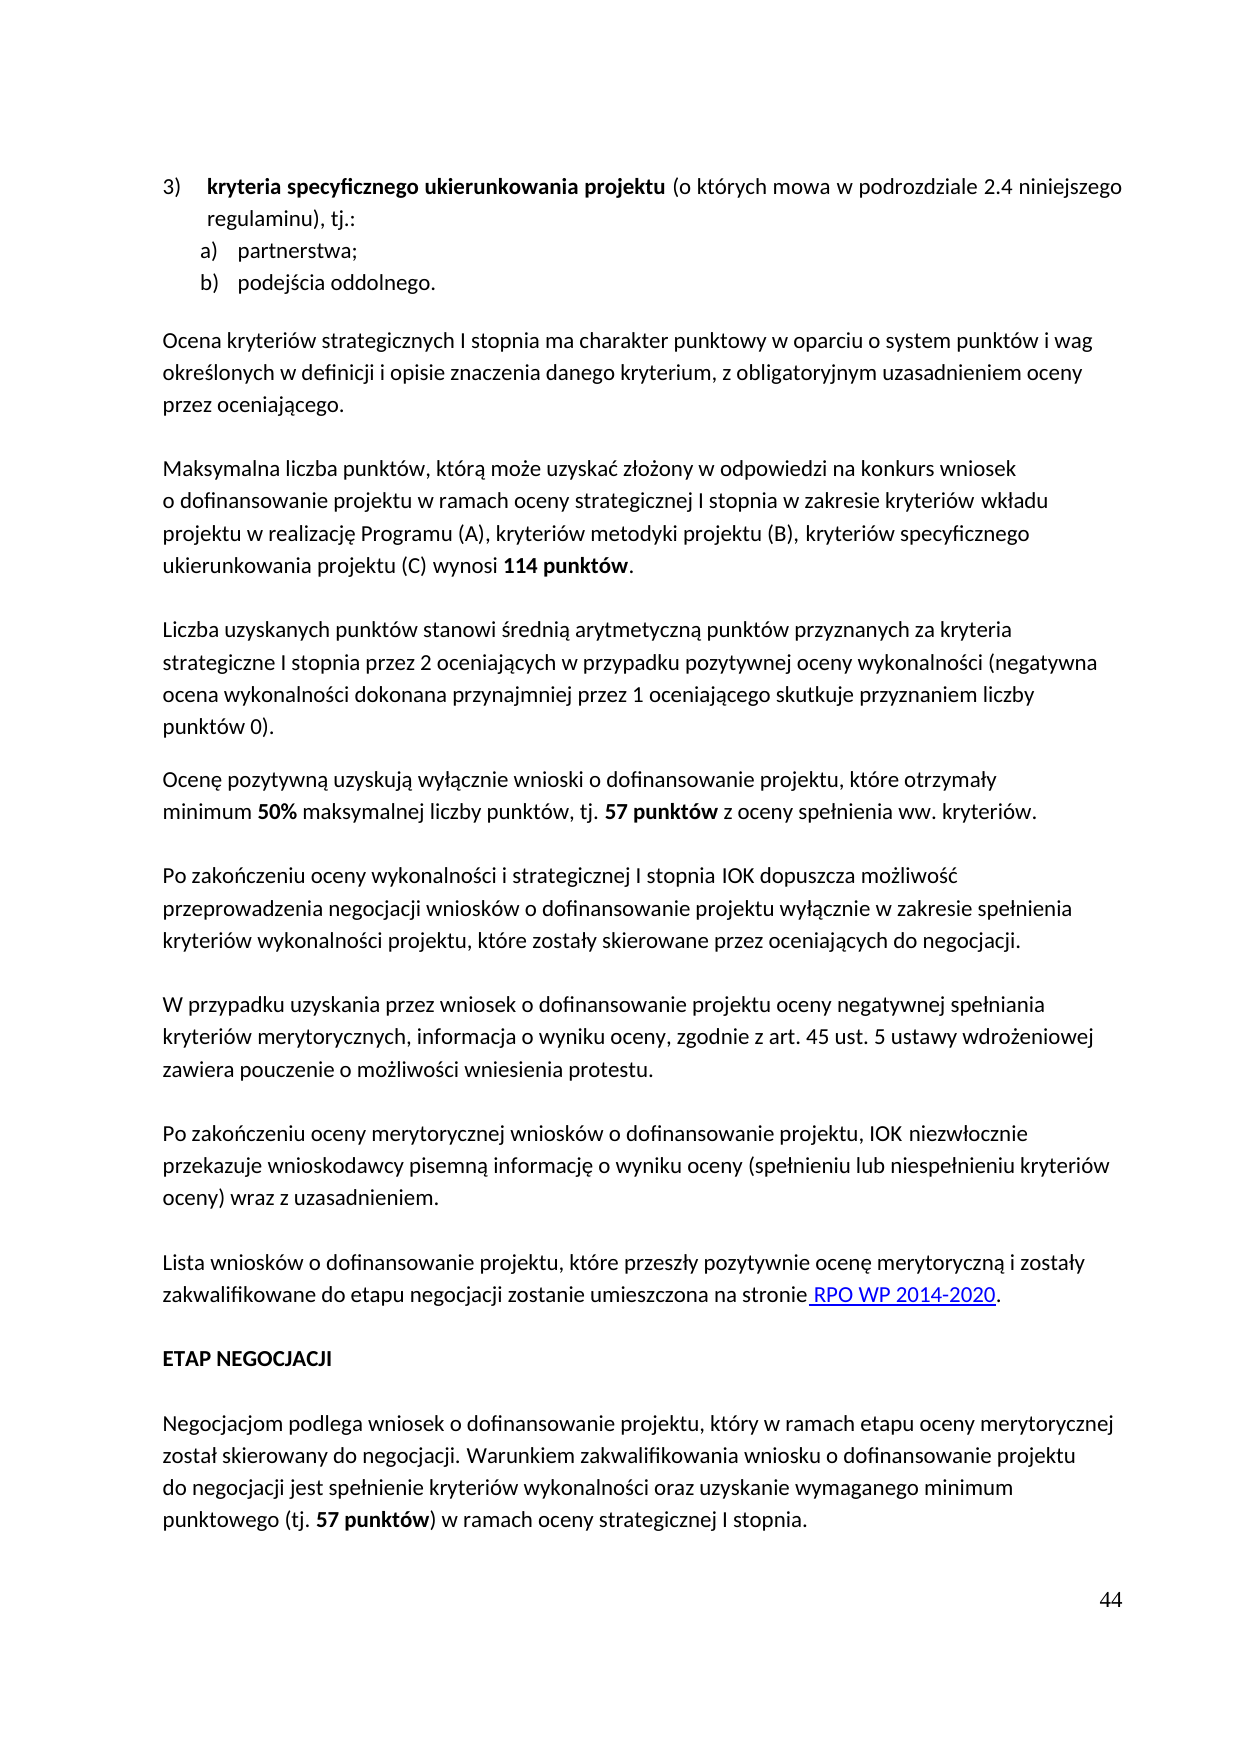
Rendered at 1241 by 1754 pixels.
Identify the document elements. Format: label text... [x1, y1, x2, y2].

text Lista wniosków o dofinansowanie projektu, które przeszły pozytywnie ocenę merytoryczną i zostały zakwalifikowane do etapu negocjacji zostanie umieszczona na stronie RPO WP 2014-2020. [162, 1248, 1122, 1308]
list partnerstwa; [200, 236, 1122, 264]
text Po zakończeniu oceny wykonalności i strategicznej I stopnia IOK dopuszcza możliwość przeprowadzenia negocjacji wniosków o dofinansowanie projektu wyłącznie w zakresie spełnienia kryteriów wykonalności projektu, które zostały skierowane przez oceniających do negocjacji. [162, 862, 1122, 954]
text Ocena kryteriów strategicznych I stopnia ma charakter punktowy w oparciu o system punktów i wag określonych w definicji i opisie znaczenia danego kryterium, z obligatoryjnym uzasadnieniem oceny przez oceniającego. [162, 326, 1122, 418]
text W przypadku uzyskania przez wniosek o dofinansowanie projektu oceny negatywnej spełniania kryteriów merytorycznych, informacja o wyniku oceny, zgodnie z art. 45 ust. 5 ustawy wdrożeniowej zawiera pouczenie o możliwości wniesienia protestu. [162, 990, 1122, 1083]
text Liczba uzyskanych punktów stanowi średnią arytmetyczną punktów przyznanych za kryteria strategiczne I stopnia przez 2 oceniających w przypadku pozytywnej oceny wykonalności (negatywna ocena wykonalności dokonana przynajmniej przez 1 oceniającego skutkuje przyznaniem liczby punktów 0). [162, 615, 1122, 740]
text Po zakończeniu oceny merytorycznej wniosków o dofinansowanie projektu, IOK niezwłocznie przekazuje wnioskodawcy pisemną informację o wyniku oceny (spełnieniu lub niespełnieniu kryteriów oceny) wraz z uzasadnieniem. [162, 1119, 1122, 1211]
text Ocenę pozytywną uzyskują wyłącznie wnioski o dofinansowanie projektu, które otrzymały minimum 50% maksymalnej liczby punktów, tj. 57 punktów z oceny spełnienia ww. kryteriów. [162, 765, 1122, 825]
text Negocjacjom podlega wniosek o dofinansowanie projektu, który w ramach etapu oceny merytorycznej został skierowany do negocjacji. Warunkiem zakwalifikowania wniosku o dofinansowanie projektu do negocjacji jest spełnienie kryteriów wykonalności oraz uzyskanie wymaganego minimum punktowego (tj. 57 punktów) w ramach oceny strategicznej I stopnia. [162, 1409, 1122, 1533]
text Maksymalna liczba punktów, którą może uzyskać złożony w odpowiedzi na konkurs wniosek o dofinansowanie projektu w ramach oceny strategicznej I stopnia w zakresie kryteriów wkładu projektu w realizację Programu (A), kryteriów metodyki projektu (B), kryteriów specyficznego ukierunkowania projektu (C) wynosi 114 punktów. [162, 454, 1122, 579]
list podejścia oddolnego. [200, 268, 1122, 297]
list kryteria specyficznego ukierunkowania projektu (o których mowa w podrozdziale 2.4 niniejszego regulaminu), tj.: [162, 172, 1122, 232]
text ETAP NEGOCJACJI [162, 1344, 1122, 1372]
